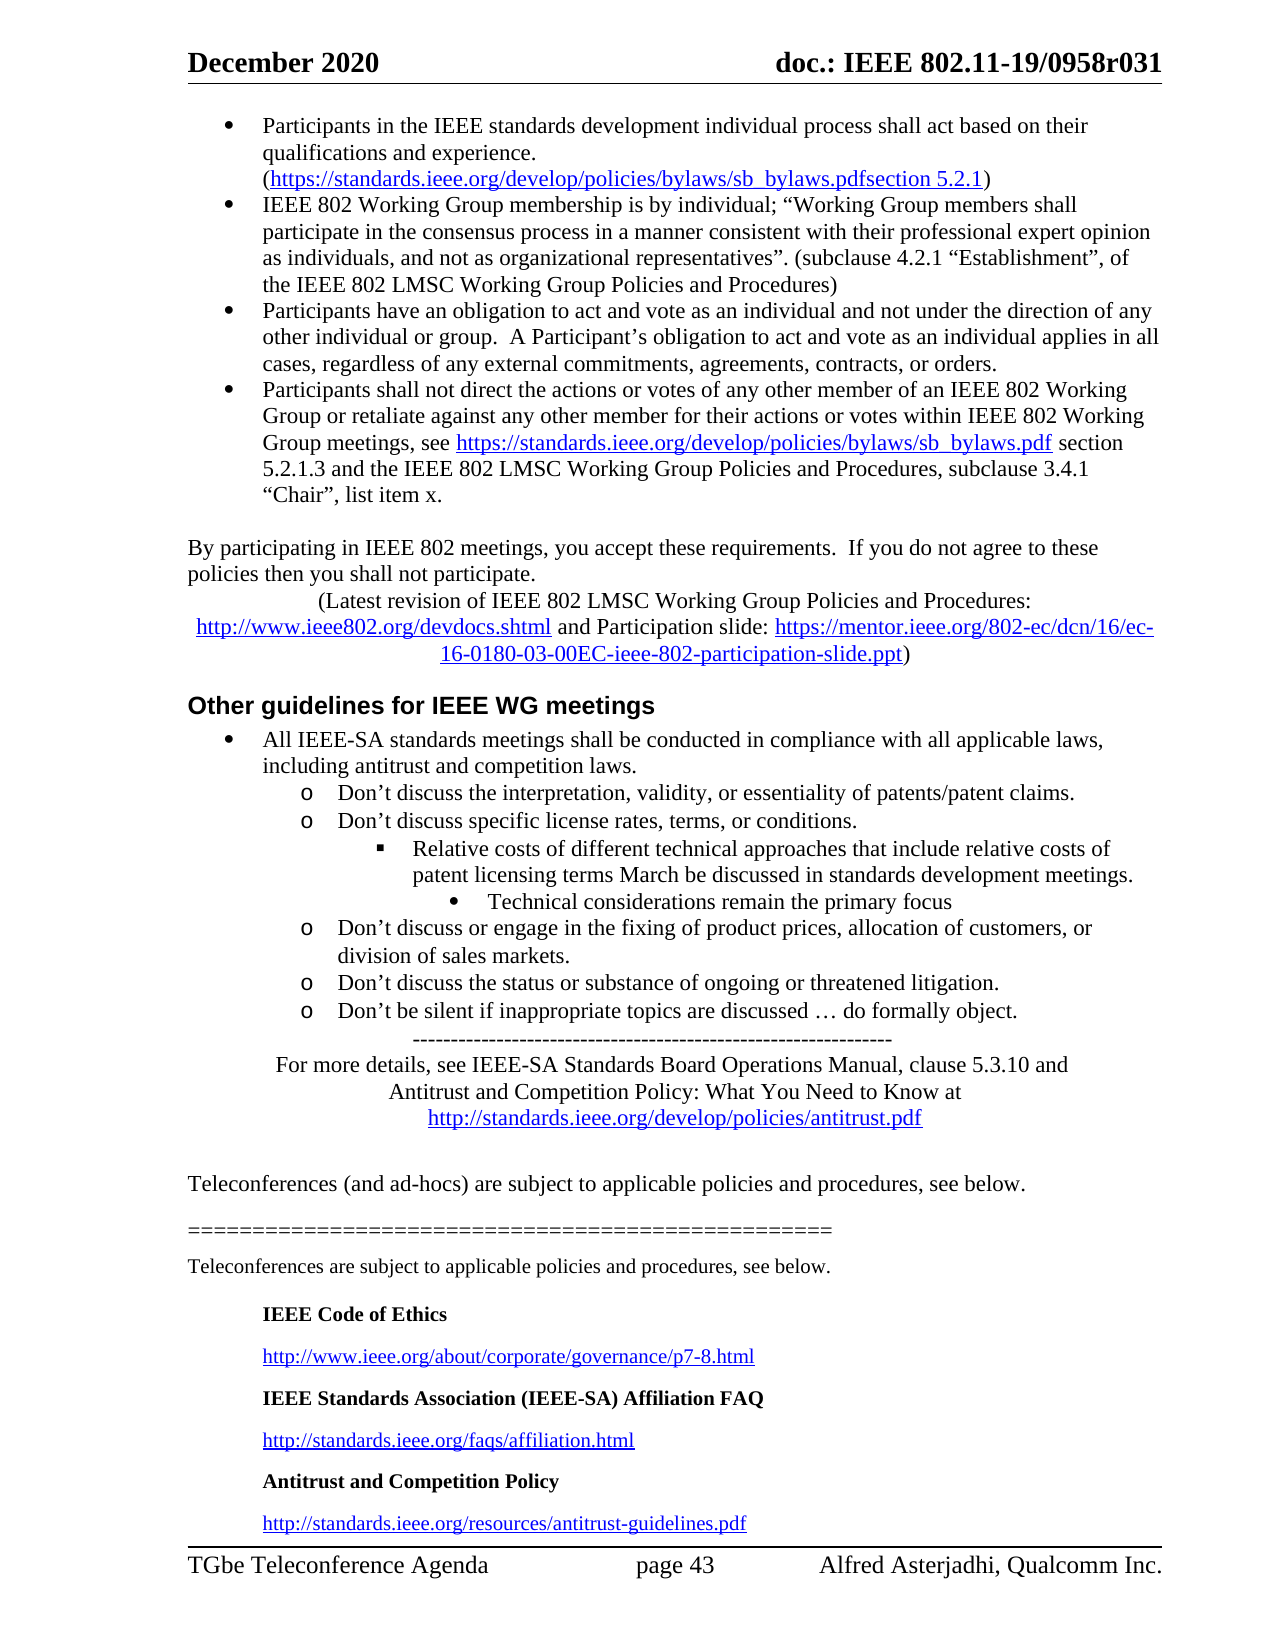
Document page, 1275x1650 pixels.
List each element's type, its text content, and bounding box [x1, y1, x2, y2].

subtitle Other guidelines for IEEE WG meetings [187, 691, 1162, 720]
list Don’t discuss the interpretation, validity, or essentiality of patents/patent claims. [300, 779, 1162, 807]
list Participants in the IEEE standards development individual process shall act based on their qualifications and experience. (https://standards.ieee.org/develop/policies/bylaws/sb_bylaws.pdfsection 5.2.1) [225, 112, 1162, 192]
list Participants have an obligation to act and vote as an individual and not under the direction of any other individual or group. A Participant’s obligation to act and vote as an individual applies in all cases, regardless of any external commitments, agreements, contracts, or orders. [225, 297, 1162, 376]
text (Latest revision of IEEE 802 LMSC Working Group Policies and Procedures: http://www.ieee802.org/devdocs.shtml and Participation slide: https://mentor.ieee.org/802-ec/dcn/16/ec-16-0180-03-00EC-ieee-802-participation-slide.ppt) [187, 587, 1162, 666]
text For more details, see IEEE-SA Standards Board Operations Manual, clause 5.3.10 and Antitrust and Competition Policy: What You Need to Know at http://standards.ieee.org/develop/policies/antitrust.pdf [187, 1052, 1162, 1131]
list Technical considerations remain the primary focus [450, 888, 1162, 914]
list All IEEE-SA standards meetings shall be conducted in compliance with all applicable laws, including antitrust and competition laws. [225, 726, 1162, 779]
text Teleconferences are subject to applicable policies and procedures, see below. [187, 1254, 1162, 1278]
text Antitrust and Competition Policy [262, 1469, 1162, 1493]
text By participating in IEEE 802 meetings, you accept these requirements. If you do not agree to these policies then you shall not participate. [187, 534, 1162, 587]
list IEEE 802 Working Group membership is by individual; “Working Group members shall participate in the consensus process in a manner consistent with their professional expert opinion as individuals, and not as organizational representatives”. (subclause 4.2.1 “Establishment”, of the IEEE 802 LMSC Working Group Policies and Procedures) [225, 192, 1162, 297]
list Don’t discuss the status or substance of ongoing or threatened litigation. [300, 969, 1162, 997]
text http://standards.ieee.org/faqs/affiliation.html [262, 1427, 1162, 1452]
text ================================================== [187, 1217, 1162, 1243]
list Relative costs of different technical approaches that include relative costs of patent licensing terms March be discussed in standards development meetings. [375, 835, 1162, 888]
text http://standards.ieee.org/resources/antitrust-guidelines.pdf [262, 1511, 1162, 1535]
text http://www.ieee.org/about/corporate/governance/p7-8.html [262, 1344, 1162, 1368]
text IEEE Code of Ethics [262, 1302, 1162, 1326]
list Don’t discuss specific license rates, terms, or conditions. [300, 807, 1162, 835]
text --------------------------------------------------------------- [337, 1025, 1162, 1052]
text Teleconferences (and ad-hocs) are subject to applicable policies and procedures, see below. [187, 1170, 1162, 1196]
text IEEE Standards Association (IEEE-SA) Affiliation FAQ [262, 1386, 1162, 1410]
list Don’t be silent if inappropriate topics are discussed … do formally object. [300, 997, 1162, 1025]
list Don’t discuss or engage in the fixing of product prices, allocation of customers, or division of sales markets. [300, 914, 1162, 969]
list Participants shall not direct the actions or votes of any other member of an IEEE 802 Working Group or retaliate against any other member for their actions or votes within IEEE 802 Working Group meetings, see https://standards.ieee.org/develop/policies/bylaws/sb_bylaws.pdf section 5.2.1.3 and the IEEE 802 LMSC Working Group Policies and Procedures, subclause 3.4.1 “Chair”, list item x. [225, 376, 1162, 508]
